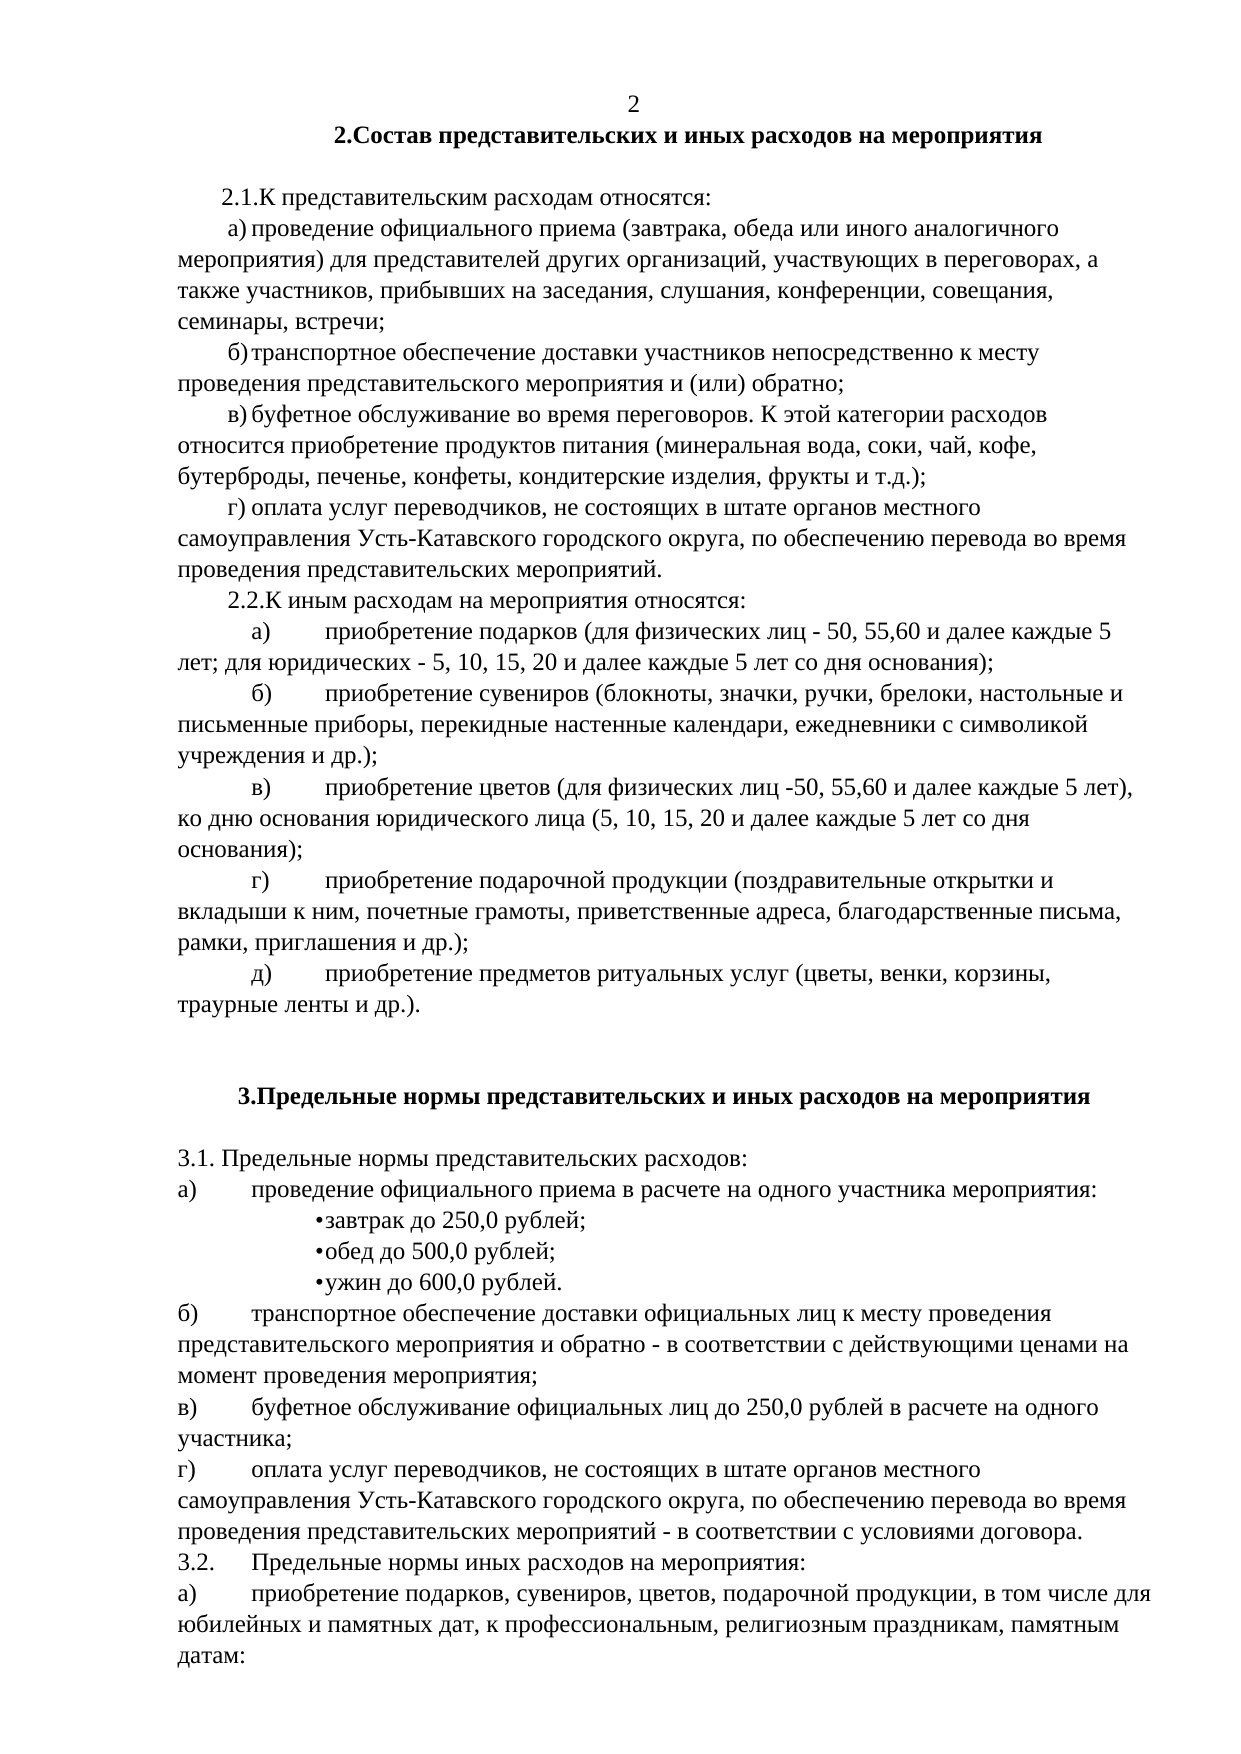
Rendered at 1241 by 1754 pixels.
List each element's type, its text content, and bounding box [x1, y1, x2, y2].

text б) приобретение сувениров (блокноты, значки, ручки, брелоки, настольные и письменные приборы, перекидные настенные календари, ежедневники с символикой учреждения и др.); [177, 678, 1152, 769]
text 3.Предельные нормы представительских и иных расходов на мероприятия [177, 1081, 1152, 1110]
text в) буфетное обслуживание официальных лиц до 250,0 рублей в расчете на одного участника; [177, 1392, 1152, 1451]
list завтрак до 250,0 рублей; [315, 1205, 1152, 1234]
list обед до 500,0 рублей; [315, 1236, 1152, 1265]
text 2.2.К иным расходам на мероприятия относятся: [177, 585, 1152, 614]
text в) приобретение цветов (для физических лиц -50, 55,60 и далее каждые 5 лет), ко дню основания юридического лица (5, 10, 15, 20 и далее каждые 5 лет со дня основания); [177, 772, 1152, 862]
text а) проведение официального приема в расчете на одного участника мероприятия: [177, 1174, 1152, 1203]
text 2.1.К представительским расходам относятся: [177, 182, 1152, 211]
list ужин до 600,0 рублей. [315, 1267, 1152, 1296]
text д) приобретение предметов ритуальных услуг (цветы, венки, корзины, траурные ленты и др.). [177, 958, 1152, 1018]
text а) приобретение подарков, сувениров, цветов, подарочной продукции, в том числе для юбилейных и памятных дат, к профессиональным, религиозным праздникам, памятным датам: [177, 1578, 1152, 1669]
text г) оплата услуг переводчиков, не состоящих в штате органов местного самоуправления Усть-Катавского городского округа, по обеспечению перевода во время проведения представительских мероприятий. [177, 492, 1152, 583]
text 3.1. Предельные нормы представительских расходов: [177, 1143, 1152, 1172]
text 2.Состав представительских и иных расходов на мероприятия [177, 120, 1152, 148]
text г) приобретение подарочной продукции (поздравительные открытки и вкладыши к ним, почетные грамоты, приветственные адреса, благодарственные письма, рамки, приглашения и др.); [177, 865, 1152, 956]
list Предельные нормы иных расходов на мероприятия: [177, 1547, 1152, 1576]
text в) буфетное обслуживание во время переговоров. К этой категории расходов относится приобретение продуктов питания (минеральная вода, соки, чай, кофе, бутерброды, печенье, конфеты, кондитерские изделия, фрукты и т.д.); [177, 399, 1152, 490]
text 2 [177, 89, 1152, 117]
text а) проведение официального приема (завтрака, обеда или иного аналогичного мероприятия) для представителей других организаций, участвующих в переговорах, а также участников, прибывших на заседания, слушания, конференции, совещания, семинары, встречи; [177, 213, 1152, 335]
text б) транспортное обеспечение доставки участников непосредственно к месту проведения представительского мероприятия и (или) обратно; [177, 337, 1152, 397]
text г) оплата услуг переводчиков, не состоящих в штате органов местного самоуправления Усть-Катавского городского округа, по обеспечению перевода во время проведения представительских мероприятий - в соответствии с условиями договора. [177, 1454, 1152, 1544]
text а) приобретение подарков (для физических лиц - 50, 55,60 и далее каждые 5 лет; для юридических - 5, 10, 15, 20 и далее каждые 5 лет со дня основания); [177, 616, 1152, 676]
text б) транспортное обеспечение доставки официальных лиц к месту проведения представительского мероприятия и обратно - в соответствии с действующими ценами на момент проведения мероприятия; [177, 1298, 1152, 1389]
